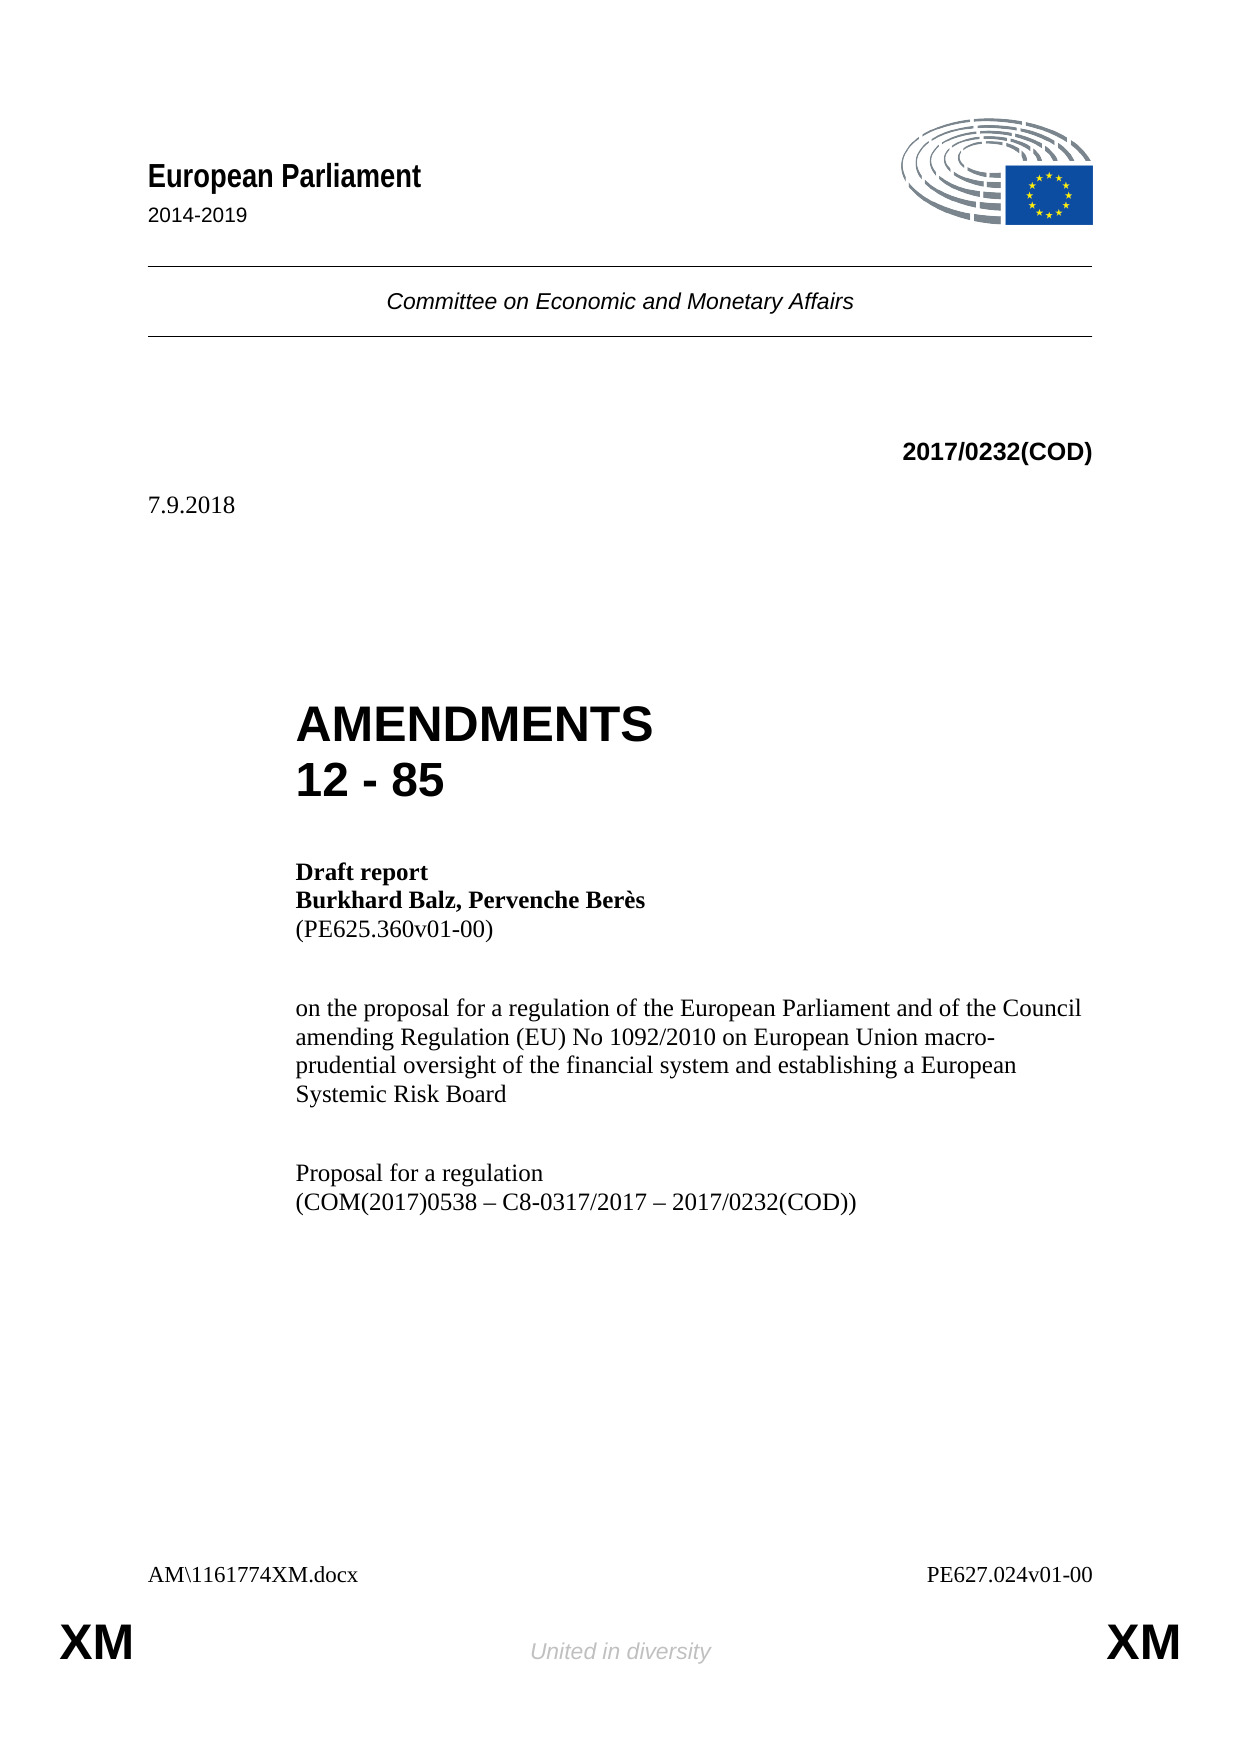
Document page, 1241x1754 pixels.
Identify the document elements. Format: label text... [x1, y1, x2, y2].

text <RangeAM>12 - 85</RangeAM> [295, 752, 1092, 807]
text <RefProc>2017/0232</RefProc><RefTypeProc>(COD)</RefTypeProc> [148, 437, 1092, 466]
text <TypeAM>AMENDMENTS</TypeAM> [295, 694, 1092, 752]
text <Date>{07/09/2018}7.9.2018</Date> [148, 491, 1092, 519]
text <DocRefPE>(PE625.360v01-00)</DocRefPE> [295, 914, 1092, 943]
table_header [856, 118, 1093, 266]
table_header European Parliament 2014-2019 [148, 118, 856, 266]
text <DocAmend>Proposal for a regulation</DocAmend> [295, 1158, 1092, 1187]
text <Titre>on the proposal for a regulation of the European Parliament and of the Council amending Regulation (EU) No 1092/2010 on European Union macro-prudential oversight of the financial system and establishing a European Systemic Risk Board</Titre> [295, 993, 1092, 1108]
text <DocRef>(COM(2017)0538 – C8-0317/2017 – 2017/0232(COD))</DocRef> [295, 1187, 1092, 1216]
text <Commission>{ECON}Committee on Economic and Monetary Affairs</Commission> [148, 288, 1092, 314]
picture [901, 118, 1093, 225]
text <TitreType>Draft report</TitreType> [295, 857, 1092, 886]
text <Rapporteur>Burkhard Balz, Pervenche Berès</Rapporteur> [295, 886, 1092, 914]
